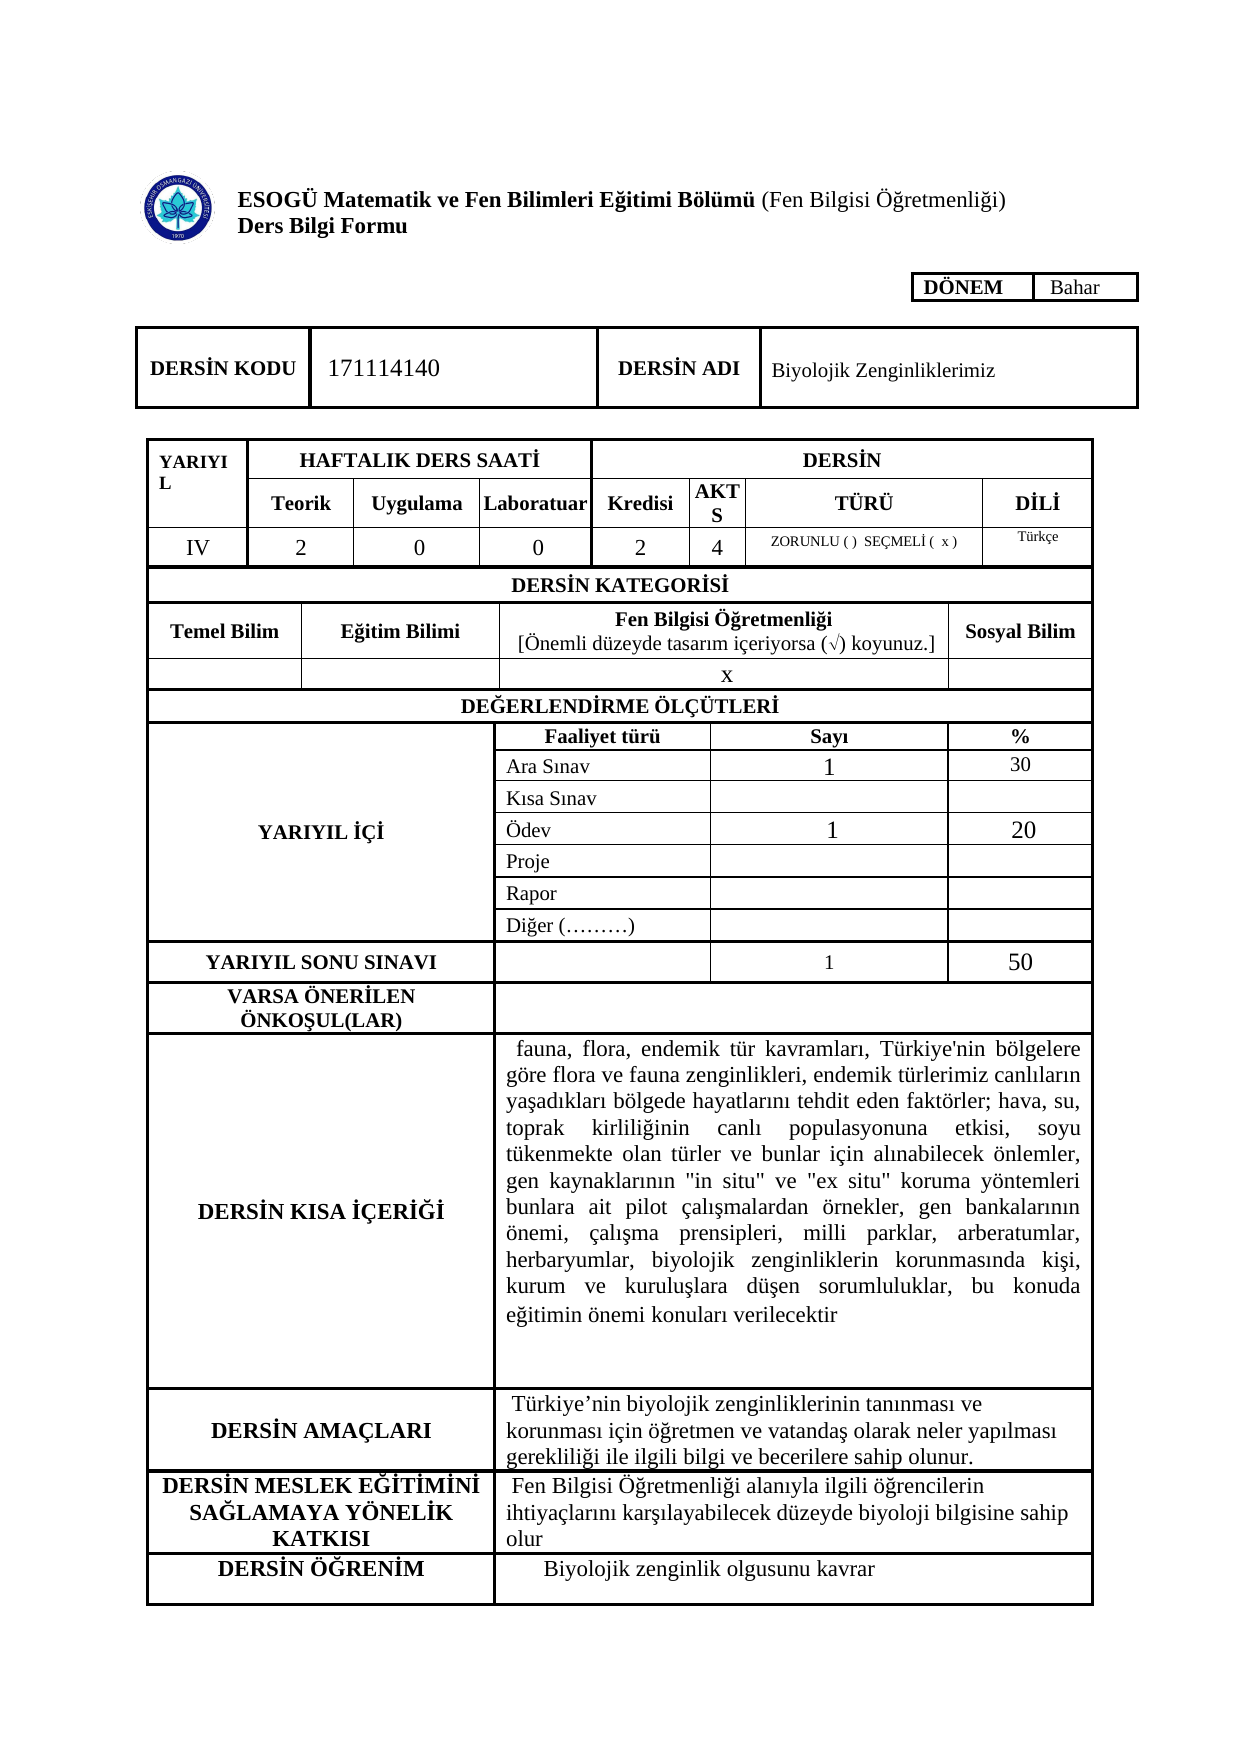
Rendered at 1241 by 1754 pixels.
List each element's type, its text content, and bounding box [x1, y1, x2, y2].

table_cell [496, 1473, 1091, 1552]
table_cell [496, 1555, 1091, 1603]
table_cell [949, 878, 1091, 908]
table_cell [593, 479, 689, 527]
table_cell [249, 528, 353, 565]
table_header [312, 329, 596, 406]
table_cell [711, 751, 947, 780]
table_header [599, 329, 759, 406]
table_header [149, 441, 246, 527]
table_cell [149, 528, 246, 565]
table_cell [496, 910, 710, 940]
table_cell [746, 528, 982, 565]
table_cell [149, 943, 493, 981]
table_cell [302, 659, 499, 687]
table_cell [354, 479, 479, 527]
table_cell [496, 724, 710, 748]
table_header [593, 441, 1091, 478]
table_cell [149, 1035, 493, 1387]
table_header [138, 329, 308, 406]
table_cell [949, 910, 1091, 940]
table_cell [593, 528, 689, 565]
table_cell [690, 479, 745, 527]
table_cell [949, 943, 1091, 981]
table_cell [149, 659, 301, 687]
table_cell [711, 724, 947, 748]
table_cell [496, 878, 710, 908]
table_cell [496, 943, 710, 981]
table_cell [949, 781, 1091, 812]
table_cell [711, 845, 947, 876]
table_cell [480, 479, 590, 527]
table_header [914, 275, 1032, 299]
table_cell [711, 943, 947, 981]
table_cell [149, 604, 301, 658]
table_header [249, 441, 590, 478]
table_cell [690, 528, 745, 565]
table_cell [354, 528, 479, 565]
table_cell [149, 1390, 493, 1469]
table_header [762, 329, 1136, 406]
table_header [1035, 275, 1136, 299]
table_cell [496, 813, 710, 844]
picture [136, 168, 219, 246]
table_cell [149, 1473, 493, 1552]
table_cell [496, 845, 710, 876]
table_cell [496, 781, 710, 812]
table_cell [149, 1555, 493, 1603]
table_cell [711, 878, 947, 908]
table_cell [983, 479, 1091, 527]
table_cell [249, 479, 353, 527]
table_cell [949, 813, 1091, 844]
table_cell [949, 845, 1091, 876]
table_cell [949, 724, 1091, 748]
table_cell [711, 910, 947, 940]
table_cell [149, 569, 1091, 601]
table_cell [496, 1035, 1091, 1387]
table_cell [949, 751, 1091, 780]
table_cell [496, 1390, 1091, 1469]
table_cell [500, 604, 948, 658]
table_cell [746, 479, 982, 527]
text Ders Bilgi Formu [148, 212, 1093, 238]
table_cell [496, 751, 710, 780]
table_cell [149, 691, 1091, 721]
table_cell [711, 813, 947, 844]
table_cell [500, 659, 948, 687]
text ESOGÜ Matematik ve Fen Bilimleri Eğitimi Bölümü (Fen Bilgisi Öğretmenliği) [148, 186, 1093, 212]
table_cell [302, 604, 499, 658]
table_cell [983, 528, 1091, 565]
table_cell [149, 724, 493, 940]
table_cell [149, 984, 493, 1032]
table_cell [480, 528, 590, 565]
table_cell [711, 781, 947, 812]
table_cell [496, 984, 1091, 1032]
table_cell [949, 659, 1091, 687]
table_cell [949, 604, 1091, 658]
